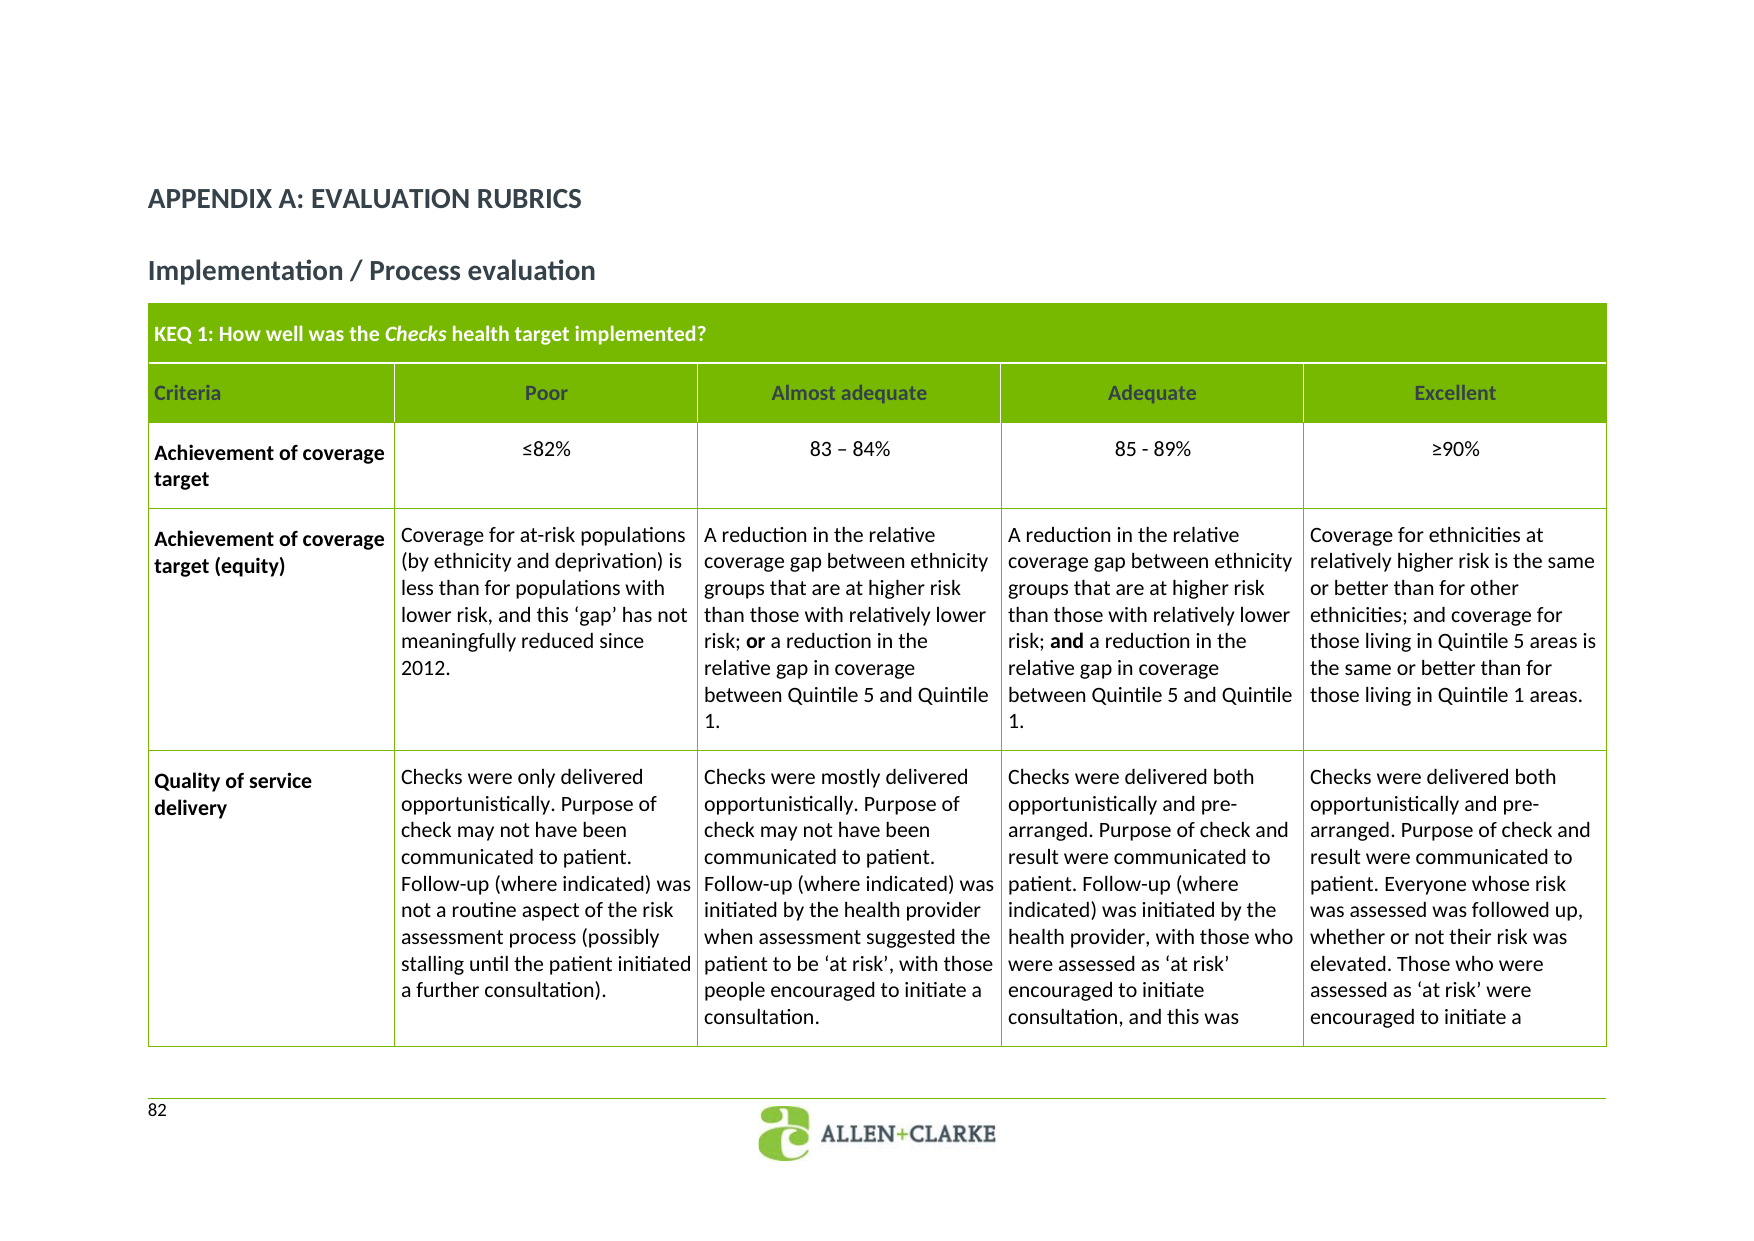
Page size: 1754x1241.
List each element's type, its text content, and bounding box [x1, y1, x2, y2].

picture [758, 1106, 996, 1161]
table_cell ≥90% [1304, 423, 1606, 508]
table_cell 85 - 89% [1002, 423, 1303, 508]
table_cell Achievement of coverage target (equity) [149, 509, 394, 750]
table_cell Almost adequate [698, 364, 1000, 422]
table_cell Coverage for at-risk populations (by ethnicity and deprivation) is less than for populations with lower risk, and this ‘gap’ has not meaningfully reduced since 2012. [395, 509, 697, 750]
subtitle Implementation / Process evaluation [148, 252, 1606, 287]
subtitle Appendix A: Evaluation Rubrics [148, 185, 1606, 214]
table_cell Achievement of coverage target [149, 423, 394, 508]
table_cell Quality of service delivery [149, 751, 394, 1046]
table_cell 83 – 84% [698, 423, 1001, 508]
table_cell Coverage for ethnicities at relatively higher risk is the same or better than for other ethnicities; and coverage for those living in Quintile 5 areas is the same or better than for those living in Quintile 1 areas. [1304, 509, 1606, 750]
table_cell Poor [395, 364, 697, 422]
table_cell ≤82% [395, 423, 697, 508]
table_cell Adequate [1001, 364, 1303, 422]
table_cell Criteria [149, 364, 394, 422]
table_cell A reduction in the relative coverage gap between ethnicity groups that are at higher risk than those with relatively lower risk; or a reduction in the relative gap in coverage between Quintile 5 and Quintile 1. [698, 509, 1001, 750]
table_cell A reduction in the relative coverage gap between ethnicity groups that are at higher risk than those with relatively lower risk; and a reduction in the relative gap in coverage between Quintile 5 and Quintile 1. [1002, 509, 1303, 750]
table_cell Excellent [1304, 364, 1606, 422]
table_header KEQ 1: How well was the Checks health target implemented? [149, 304, 1606, 362]
